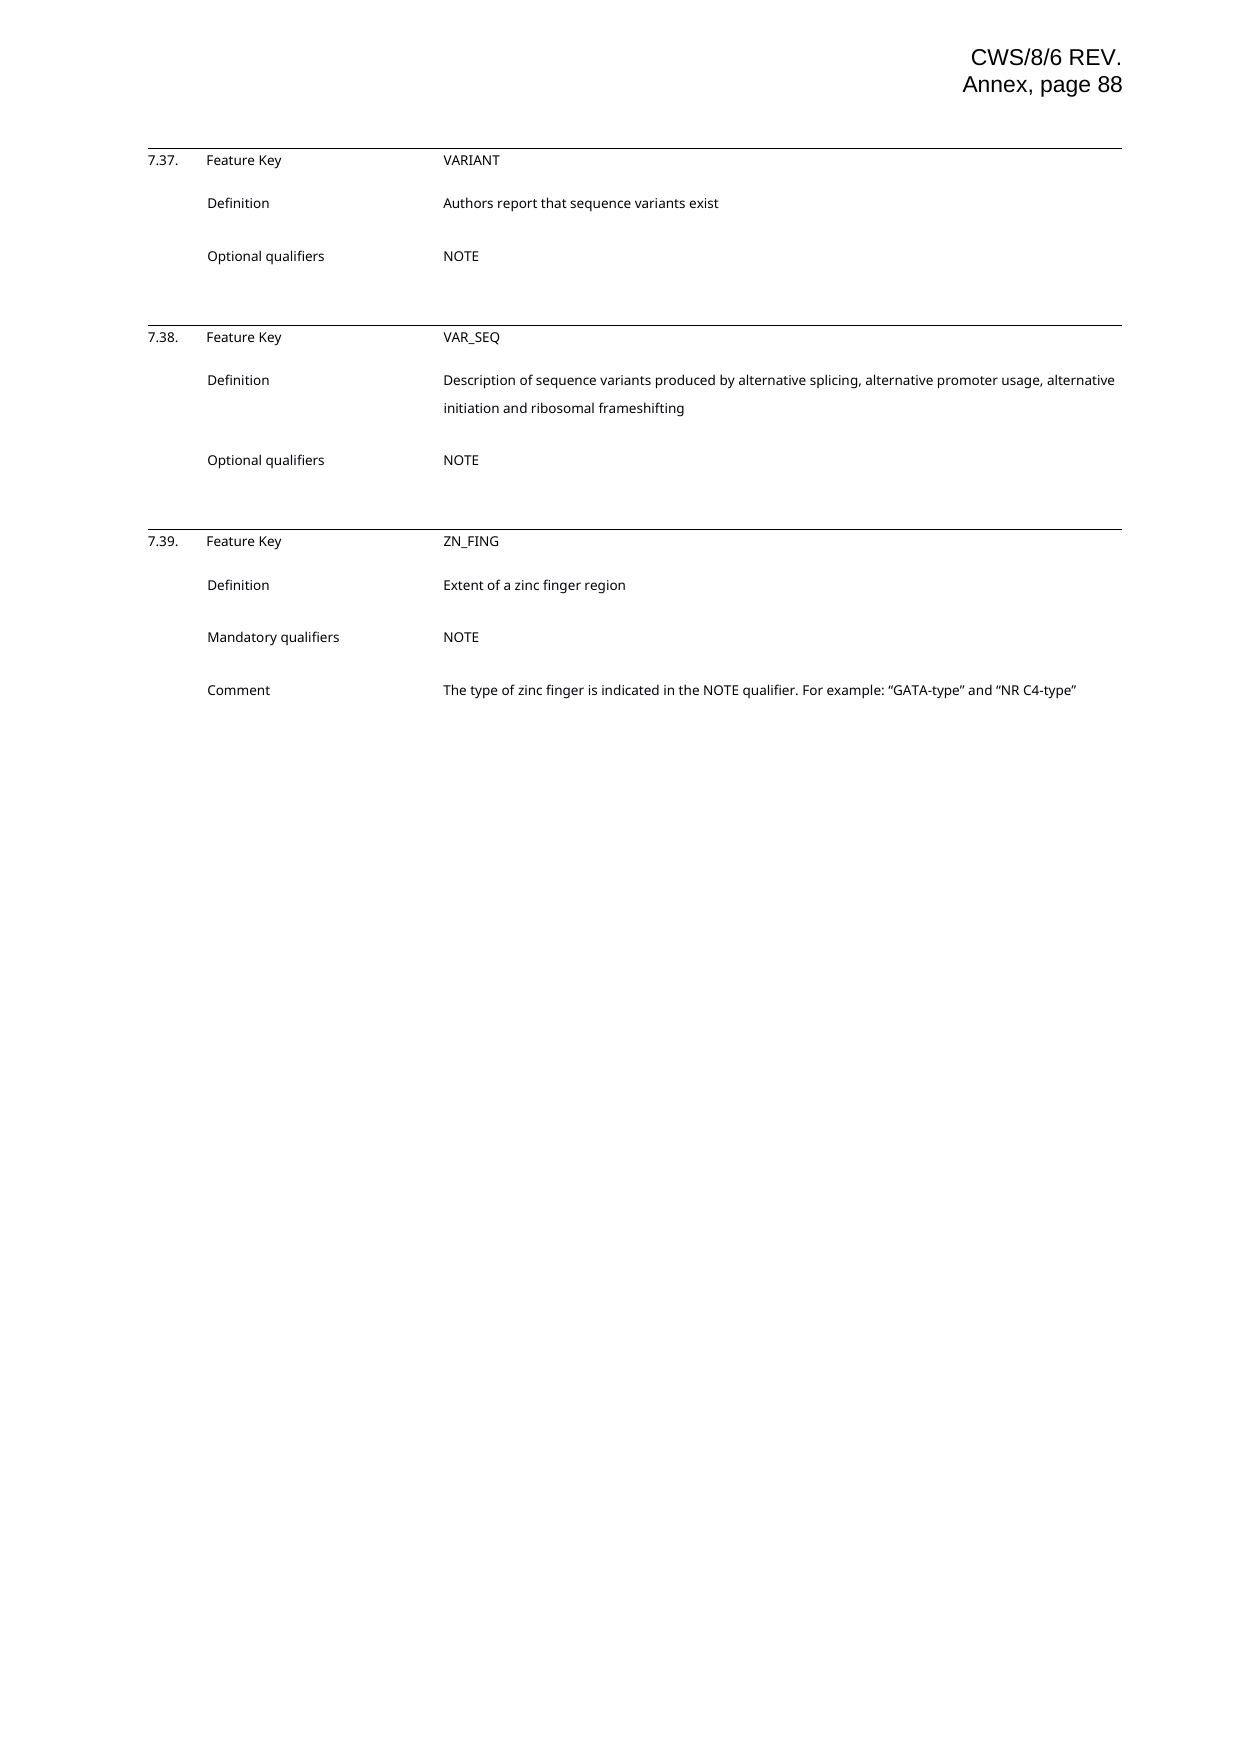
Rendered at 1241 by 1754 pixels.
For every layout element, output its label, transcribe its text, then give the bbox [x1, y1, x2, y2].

text Definition Description of sequence variants produced by alternative splicing, alternative promoter usage, alternative initiation and ribosomal frameshifting [207, 371, 1122, 417]
text Feature Key VAR_SEQ [148, 326, 1122, 346]
text Comment The type of zinc finger is indicated in the NOTE qualifier. For example: “GATA-type” and “NR C4-type” [207, 681, 1122, 699]
text Definition Extent of a zinc finger region [207, 575, 1122, 594]
text Optional qualifiers NOTE [207, 247, 1122, 265]
text Mandatory qualifiers NOTE [207, 628, 1122, 646]
text Feature Key ZN_FING [148, 530, 1122, 550]
text Definition Authors report that sequence variants exist [207, 194, 1122, 213]
text Feature Key VARIANT [148, 149, 1122, 169]
text Optional qualifiers NOTE [207, 451, 1122, 470]
